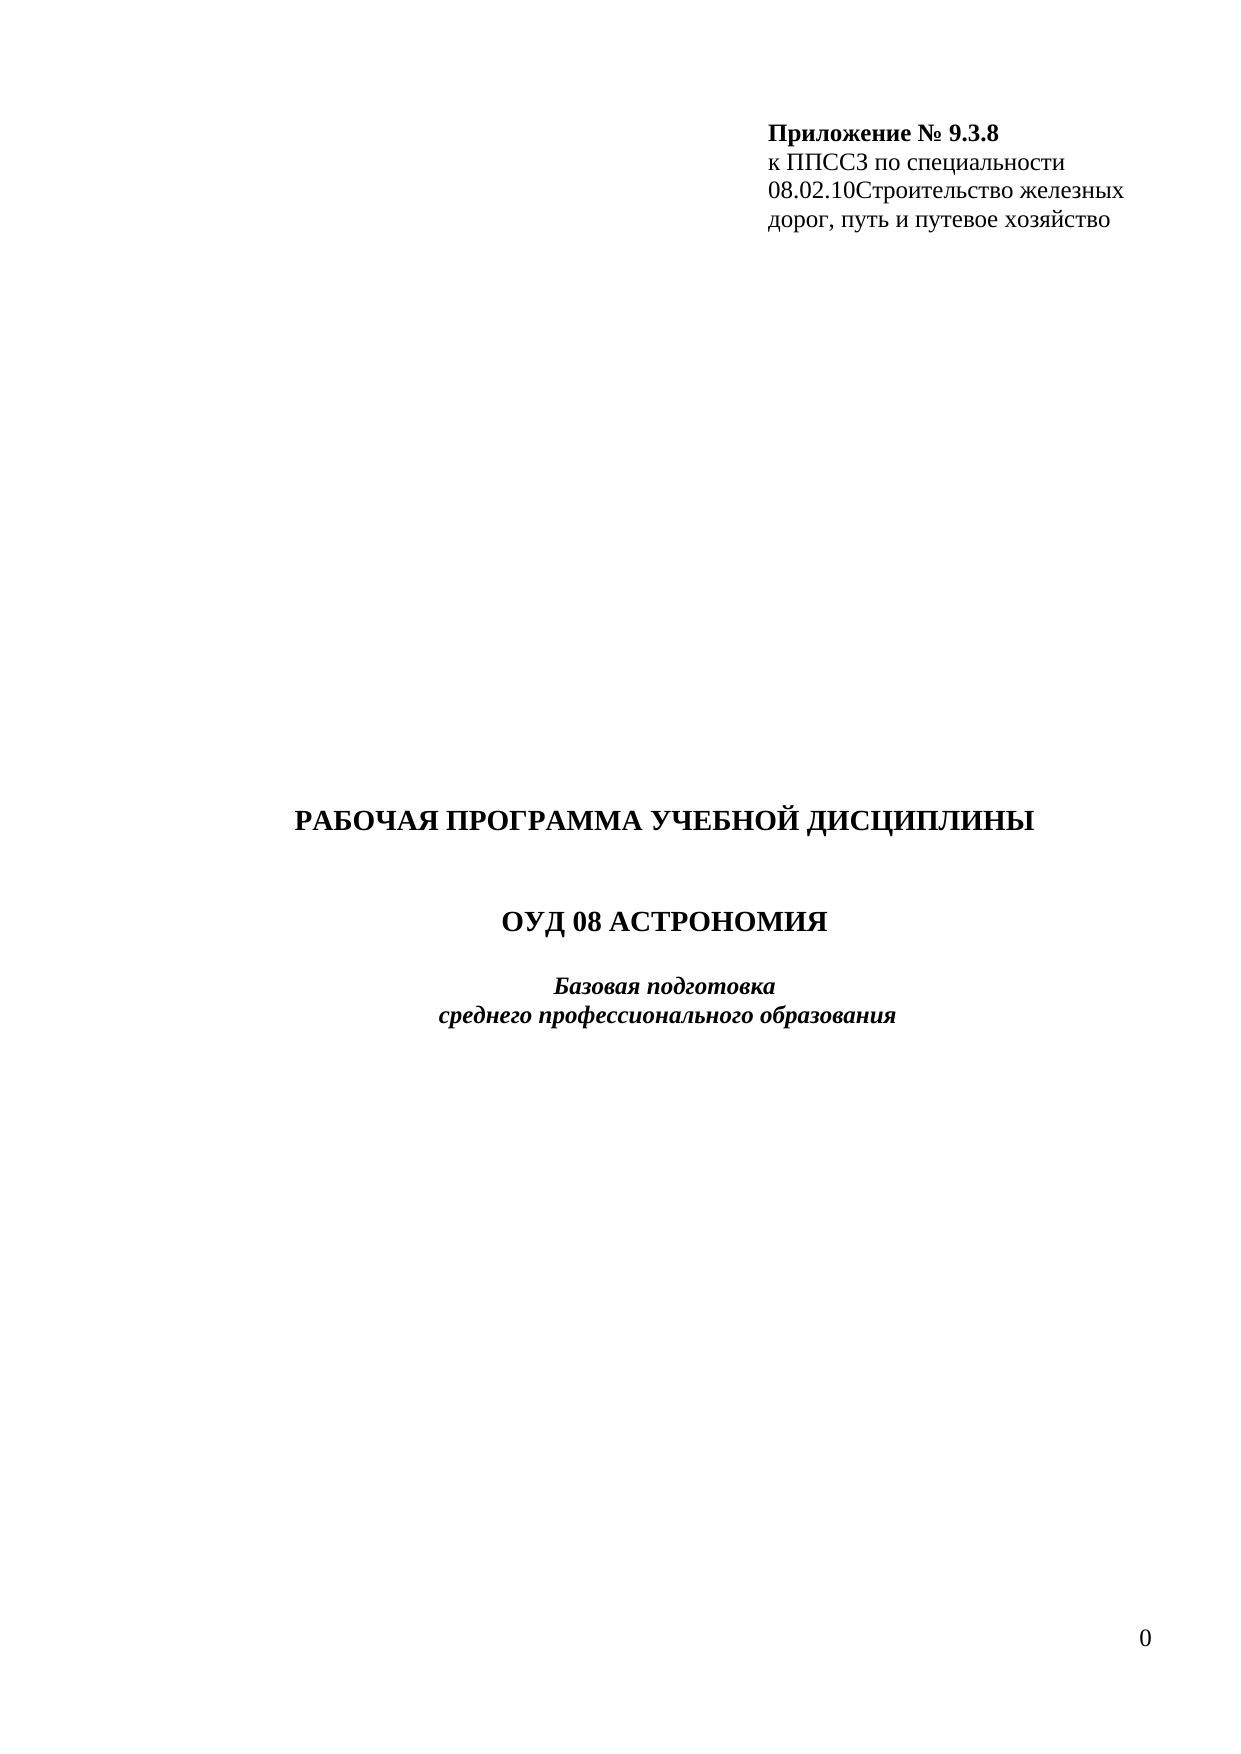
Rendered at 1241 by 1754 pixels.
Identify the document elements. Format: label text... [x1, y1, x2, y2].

text РАБОЧАЯ ПРОГРАММА УЧЕБНОЙ ДИСЦИПЛИНЫ [177, 803, 1152, 837]
text Приложение № 9.3.8 [768, 118, 1152, 147]
text Базовая подготовка [177, 971, 1152, 1000]
text к ППССЗ по специальности 08.02.10Строительство железных дорог, путь и путевое хозяйство [768, 147, 1152, 233]
text ОУД 08 АСТРОНОМИЯ [177, 904, 1152, 937]
text среднего профессионального образования [177, 1000, 1152, 1028]
